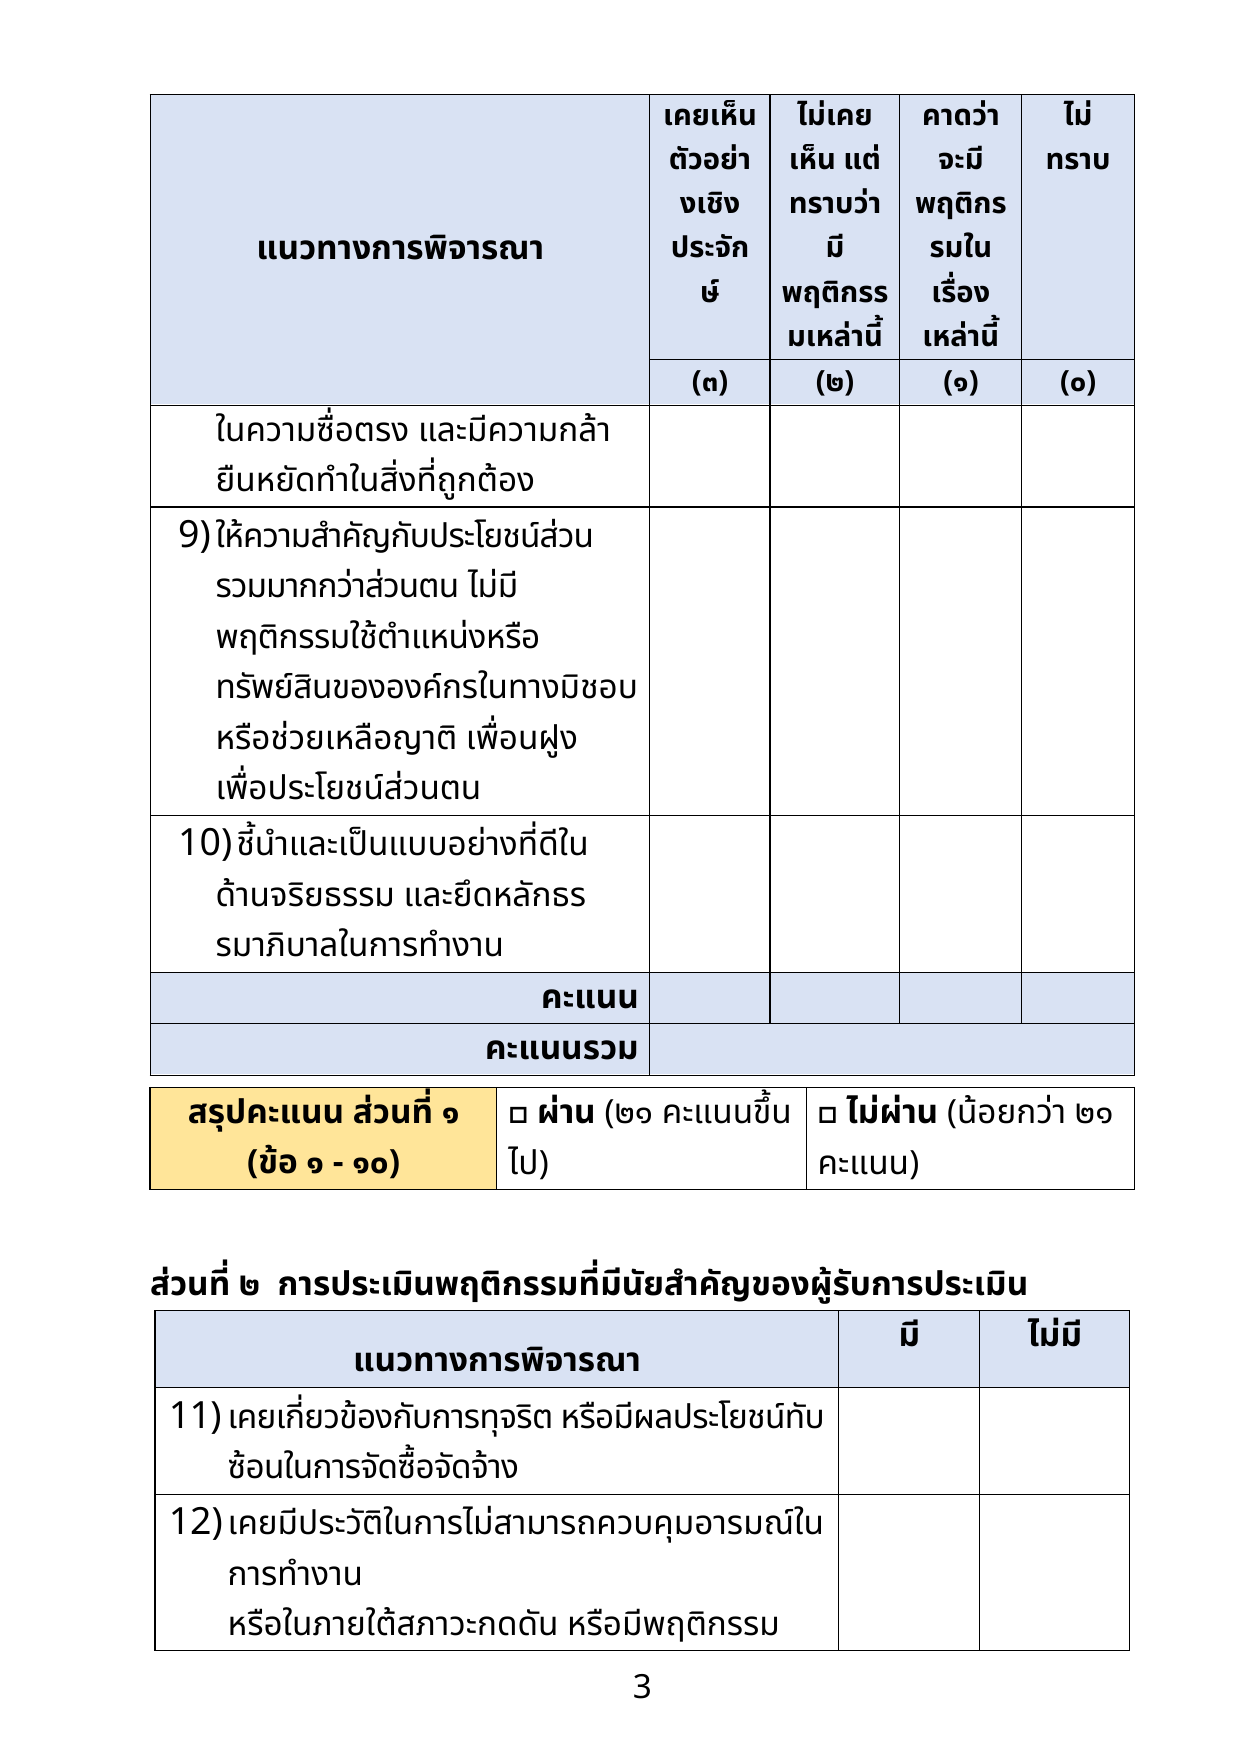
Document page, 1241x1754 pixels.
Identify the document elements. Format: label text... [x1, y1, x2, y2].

table_cell [1022, 508, 1134, 814]
table_header ไม่เคยเห็น แต่ทราบว่ามีพฤติกรรมเหล่านี้ [771, 95, 899, 359]
table_cell [1022, 1024, 1134, 1074]
table_cell [771, 508, 899, 814]
table_cell ให้ความสำคัญกับประโยชน์ส่วนรวมมากกว่าส่วนตน ไม่มีพฤติกรรมใช้ตำแหน่งหรือทรัพย์สินขององค์กรในทางมิชอบ หรือช่วยเหลือญาติ เพื่อนฝูง เพื่อประโยชน์ส่วนตน [151, 508, 649, 814]
table_cell [980, 1388, 1129, 1493]
table_cell (๐) [1022, 360, 1134, 404]
table_cell [1022, 973, 1134, 1023]
table_cell [771, 816, 899, 972]
table_cell [650, 508, 769, 814]
table_header สรุปคะแนน ส่วนที่ ๑ (ข้อ ๑ - ๑๐) [151, 1088, 496, 1189]
table_cell [650, 406, 769, 506]
table_cell เคยเกี่ยวข้องกับการทุจริต หรือมีผลประโยชน์ทับซ้อนในการจัดซื้อจัดจ้าง [156, 1388, 838, 1493]
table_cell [151, 406, 649, 506]
table_header แนวทางการพิจารณา [151, 95, 649, 404]
table_cell คะแนนรวม [151, 1024, 649, 1074]
table_cell [771, 406, 899, 506]
table_header □ ผ่าน (๒๑ คะแนนขึ้นไป) [497, 1088, 806, 1189]
table_cell คะแนน [151, 973, 649, 1023]
table_cell [900, 508, 1021, 814]
table_cell [650, 973, 769, 1023]
table_header ไม่ทราบ [1022, 95, 1134, 359]
table_cell [1022, 406, 1134, 506]
table_cell [839, 1388, 979, 1493]
table_cell ชี้นำและเป็นแบบอย่างที่ดีในด้านจริยธรรม และยึดหลักธรรมาภิบาลในการทำงาน [151, 816, 649, 972]
table_cell [770, 1024, 900, 1074]
table_cell [650, 816, 769, 972]
table_header □ ไม่ผ่าน (น้อยกว่า ๒๑ คะแนน) [807, 1088, 1134, 1189]
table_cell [156, 1495, 838, 1650]
table_header ไม่มี [980, 1311, 1129, 1387]
table_cell [771, 973, 899, 1023]
table_cell [900, 973, 1021, 1023]
table_header คาดว่าจะมีพฤติกรรมในเรื่องเหล่านี้ [900, 95, 1021, 359]
text ส่วนที่ ๒ การประเมินพฤติกรรมที่มีนัยสำคัญของผู้รับการประเมิน [150, 1259, 1134, 1310]
table_cell (๑) [900, 360, 1021, 404]
table_header เคยเห็นตัวอย่างเชิงประจักษ์ [650, 95, 769, 359]
table_cell (๓) [650, 360, 769, 404]
table_header มี [839, 1311, 979, 1387]
table_cell [900, 816, 1021, 972]
table_cell [900, 406, 1021, 506]
table_cell [980, 1495, 1129, 1650]
table_cell [1022, 816, 1134, 972]
table_cell [650, 1024, 770, 1074]
table_cell (๒) [771, 360, 899, 404]
table_cell [839, 1495, 979, 1650]
table_cell [900, 1024, 1022, 1074]
table_header แนวทางการพิจารณา [156, 1311, 838, 1387]
